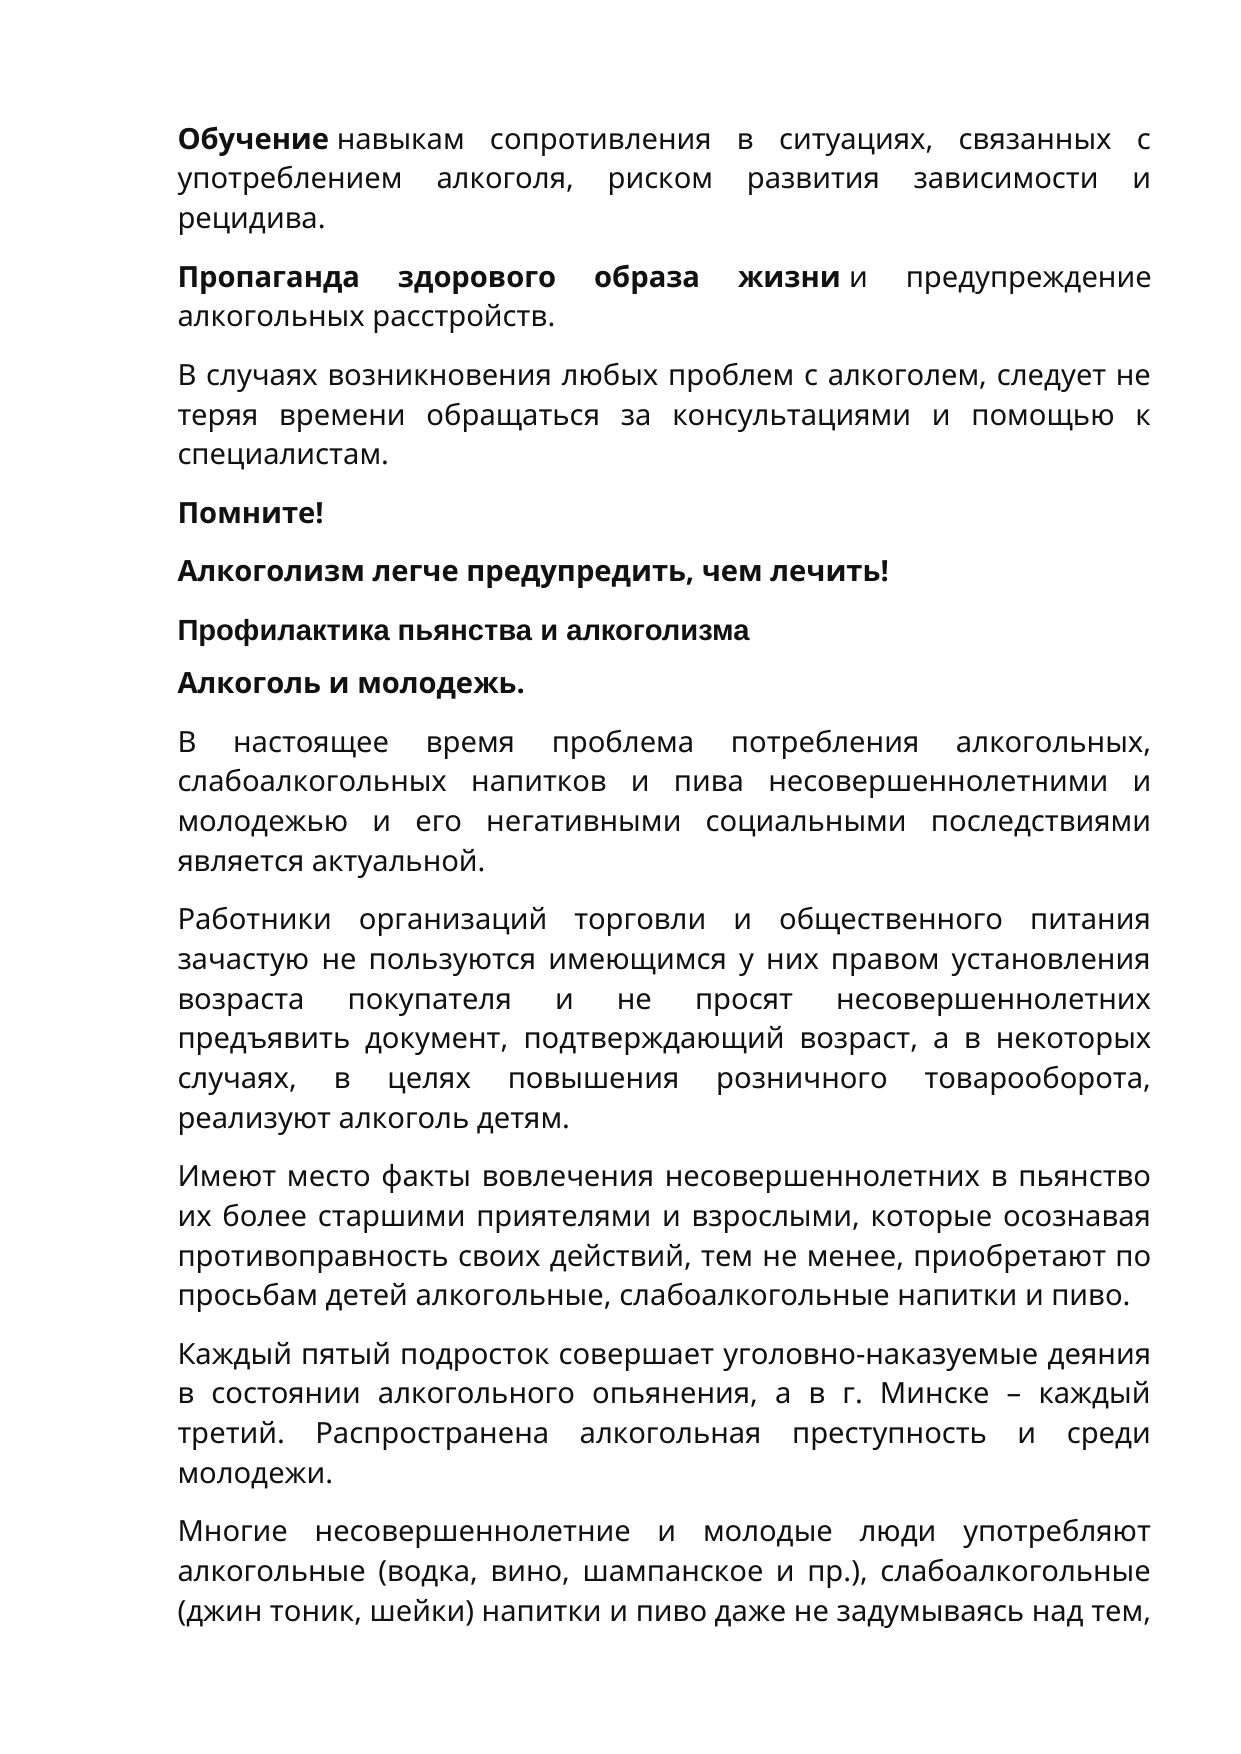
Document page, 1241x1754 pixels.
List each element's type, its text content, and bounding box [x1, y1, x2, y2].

text Имеют место факты вовлечения несовершеннолетних в пьянство их более старшими приятелями и взрослыми, которые осознавая противоправность своих действий, тем не менее, приобретают по просьбам детей алкогольные, слабоалкогольные напитки и пиво. [177, 1155, 1152, 1314]
text Помните! [177, 492, 1152, 532]
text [177, 1510, 1152, 1629]
text В случаях возникновения любых проблем с алкоголем, следует не теряя времени обращаться за консультациями и помощью к специалистам. [177, 354, 1152, 473]
text Работники организаций торговли и общественного питания зачастую не пользуются имеющимся у них правом установления возраста покупателя и не просят несовершеннолетних предъявить документ, подтверждающий возраст, а в некоторых случаях, в целях повышения розничного товарооборота, реализуют алкоголь детям. [177, 898, 1152, 1137]
text Пропаганда здорового образа жизни и предупреждение алкогольных расстройств. [177, 256, 1152, 335]
text Профилактика пьянства и алкоголизма [177, 613, 1152, 647]
text Алкоголь и молодежь. [177, 663, 1152, 702]
text Каждый пятый подросток совершает уголовно-наказуемые деяния в состоянии алкогольного опьянения, а в г. Минске – каждый третий. Распространена алкогольная преступность и среди молодежи. [177, 1333, 1152, 1492]
text В настоящее время проблема потребления алкогольных, слабоалкогольных напитков и пива несовершеннолетними и молодежью и его негативными социальными последствиями является актуальной. [177, 721, 1152, 880]
text Обучение навыкам сопротивления в ситуациях, связанных с употреблением алкоголя, риском развития зависимости и рецидива. [177, 118, 1152, 237]
text Алкоголизм легче предупредить, чем лечить! [177, 550, 1152, 590]
